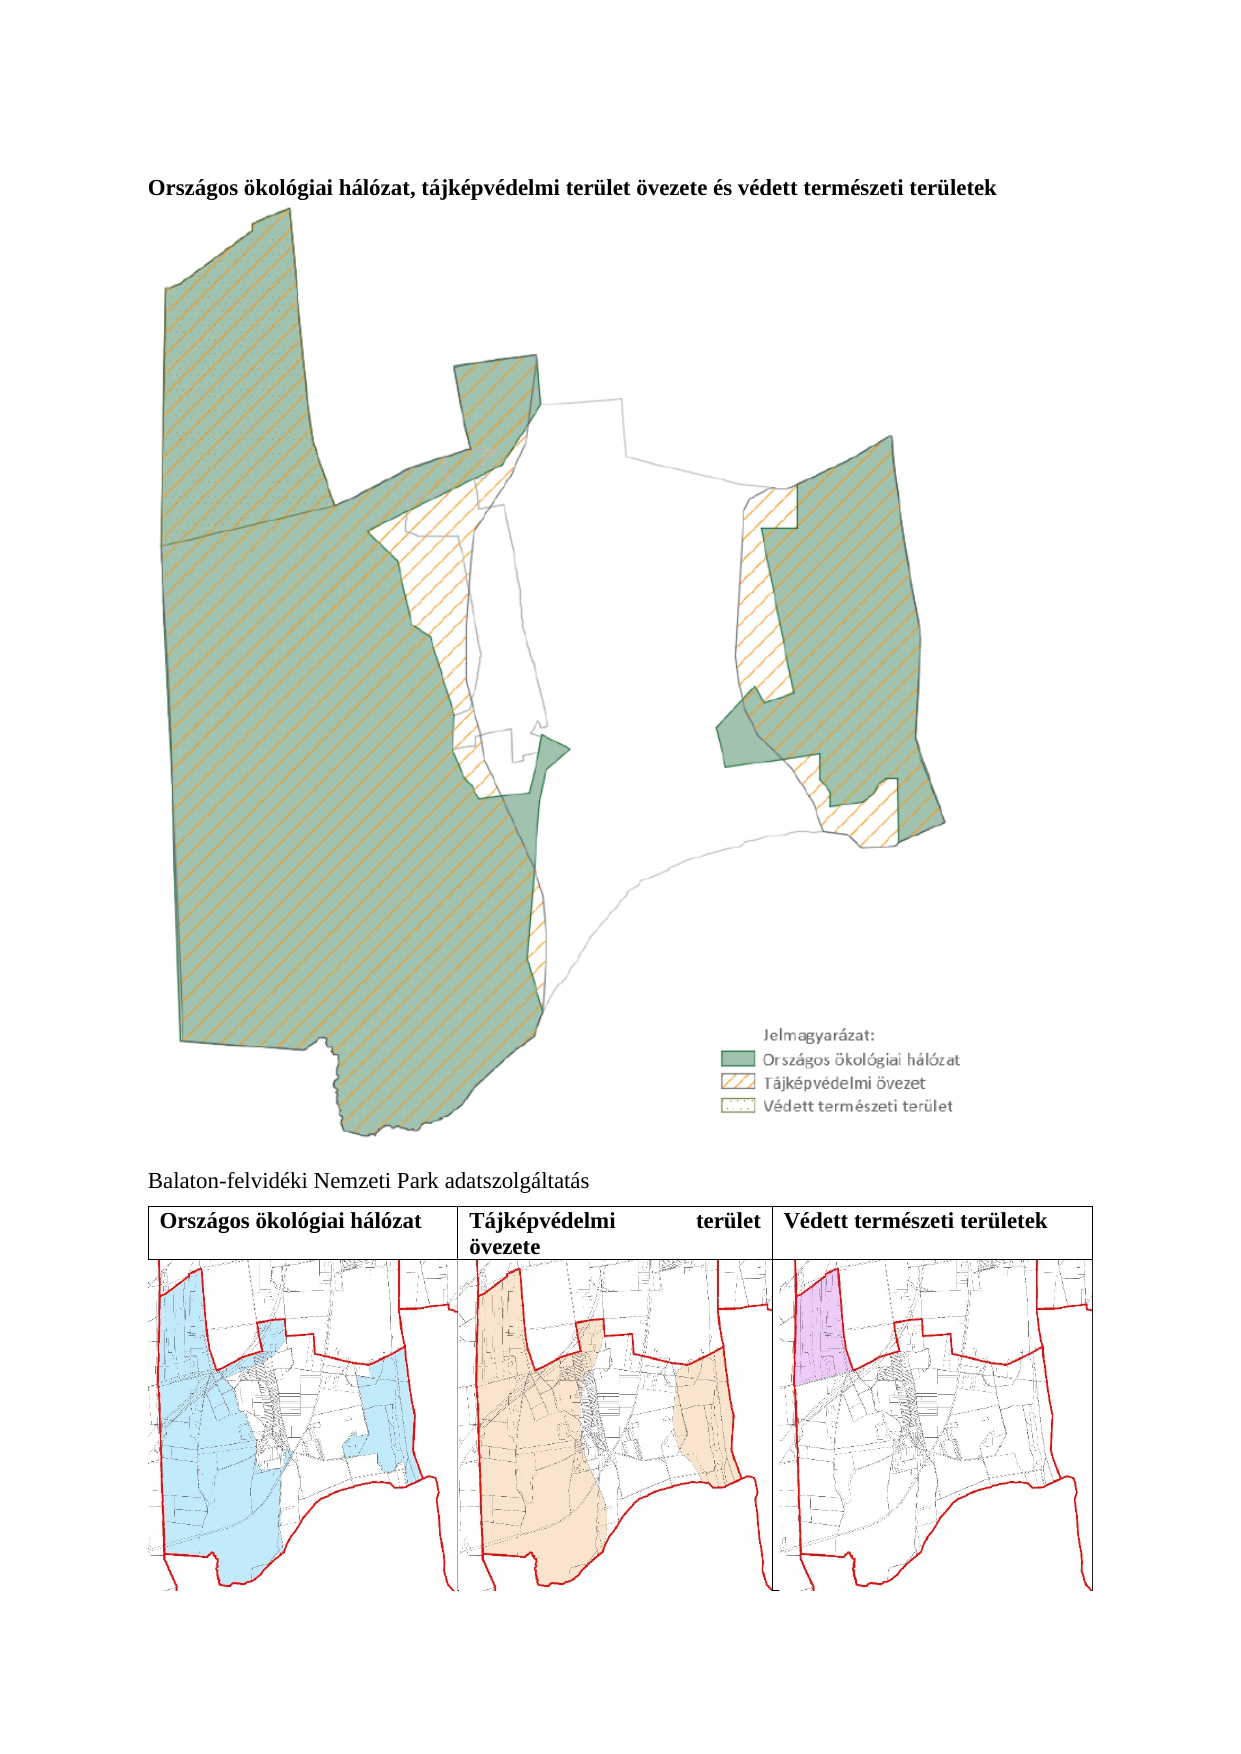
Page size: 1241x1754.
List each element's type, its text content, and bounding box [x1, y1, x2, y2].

table_header Védett természeti területek [773, 1207, 1092, 1259]
picture [147, 200, 976, 1141]
table_header Tájképvédelmi terület övezete [458, 1207, 772, 1259]
text Országos ökológiai hálózat, tájképvédelmi terület övezete és védett természeti területek [148, 174, 1093, 200]
picture [779, 1260, 1093, 1591]
text Balaton-felvidéki Nemzeti Park adatszolgáltatás [148, 1167, 1093, 1194]
picture [148, 1260, 772, 1591]
table_cell [773, 1260, 779, 1590]
table_header Országos ökológiai hálózat [149, 1207, 457, 1259]
